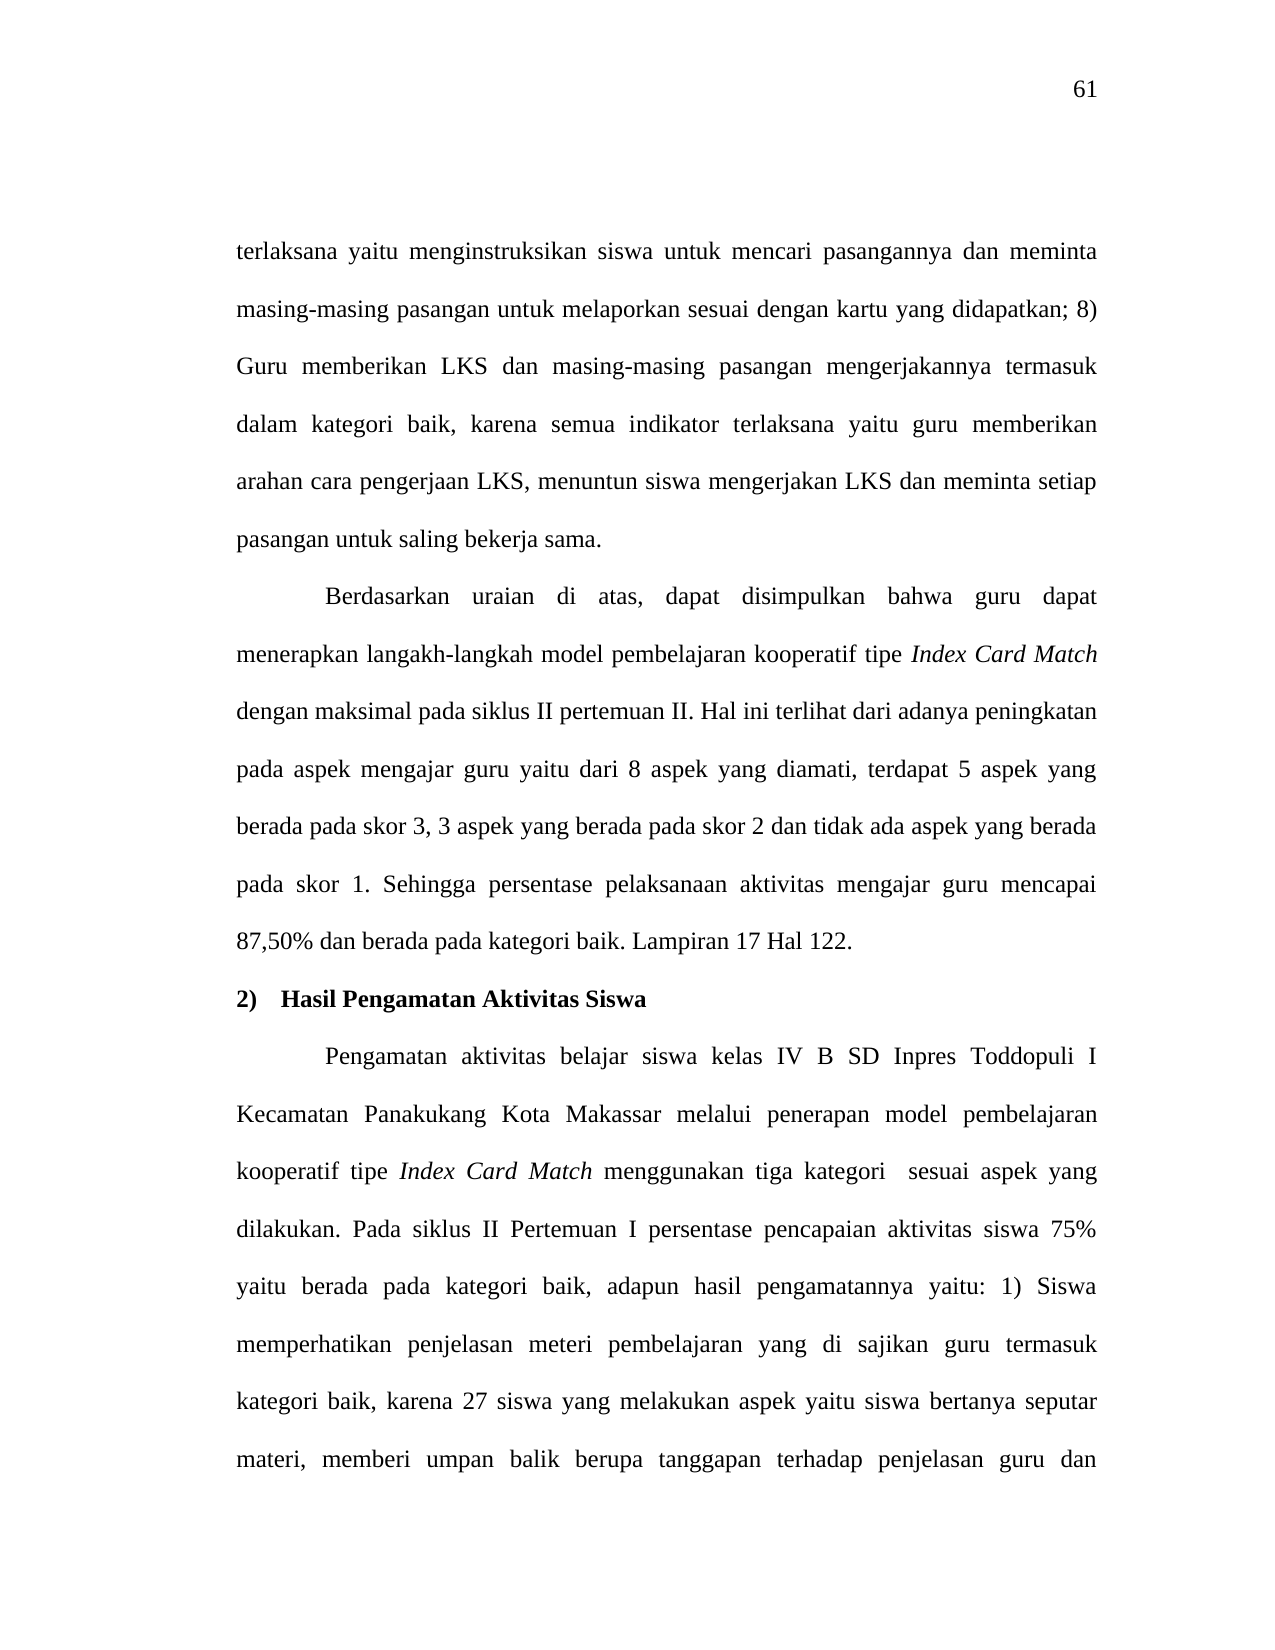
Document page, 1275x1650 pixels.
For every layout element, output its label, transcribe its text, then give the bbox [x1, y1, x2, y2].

text Berdasarkan uraian di atas, dapat disimpulkan bahwa guru dapat menerapkan langakh-langkah model pembelajaran kooperatif tipe Index Card Match dengan maksimal pada siklus II pertemuan II. Hal ini terlihat dari adanya peningkatan pada aspek mengajar guru yaitu dari 8 aspek yang diamati, terdapat 5 aspek yang berada pada skor 3, 3 aspek yang berada pada skor 2 dan tidak ada aspek yang berada pada skor 1. Sehingga persentase pelaksanaan aktivitas mengajar guru mencapai 87,50% dan berada pada kategori baik. Lampiran 17 Hal 122. [236, 581, 1098, 955]
list Hasil Pengamatan Aktivitas Siswa [236, 984, 1098, 1012]
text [236, 236, 1098, 552]
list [236, 1041, 1098, 1472]
